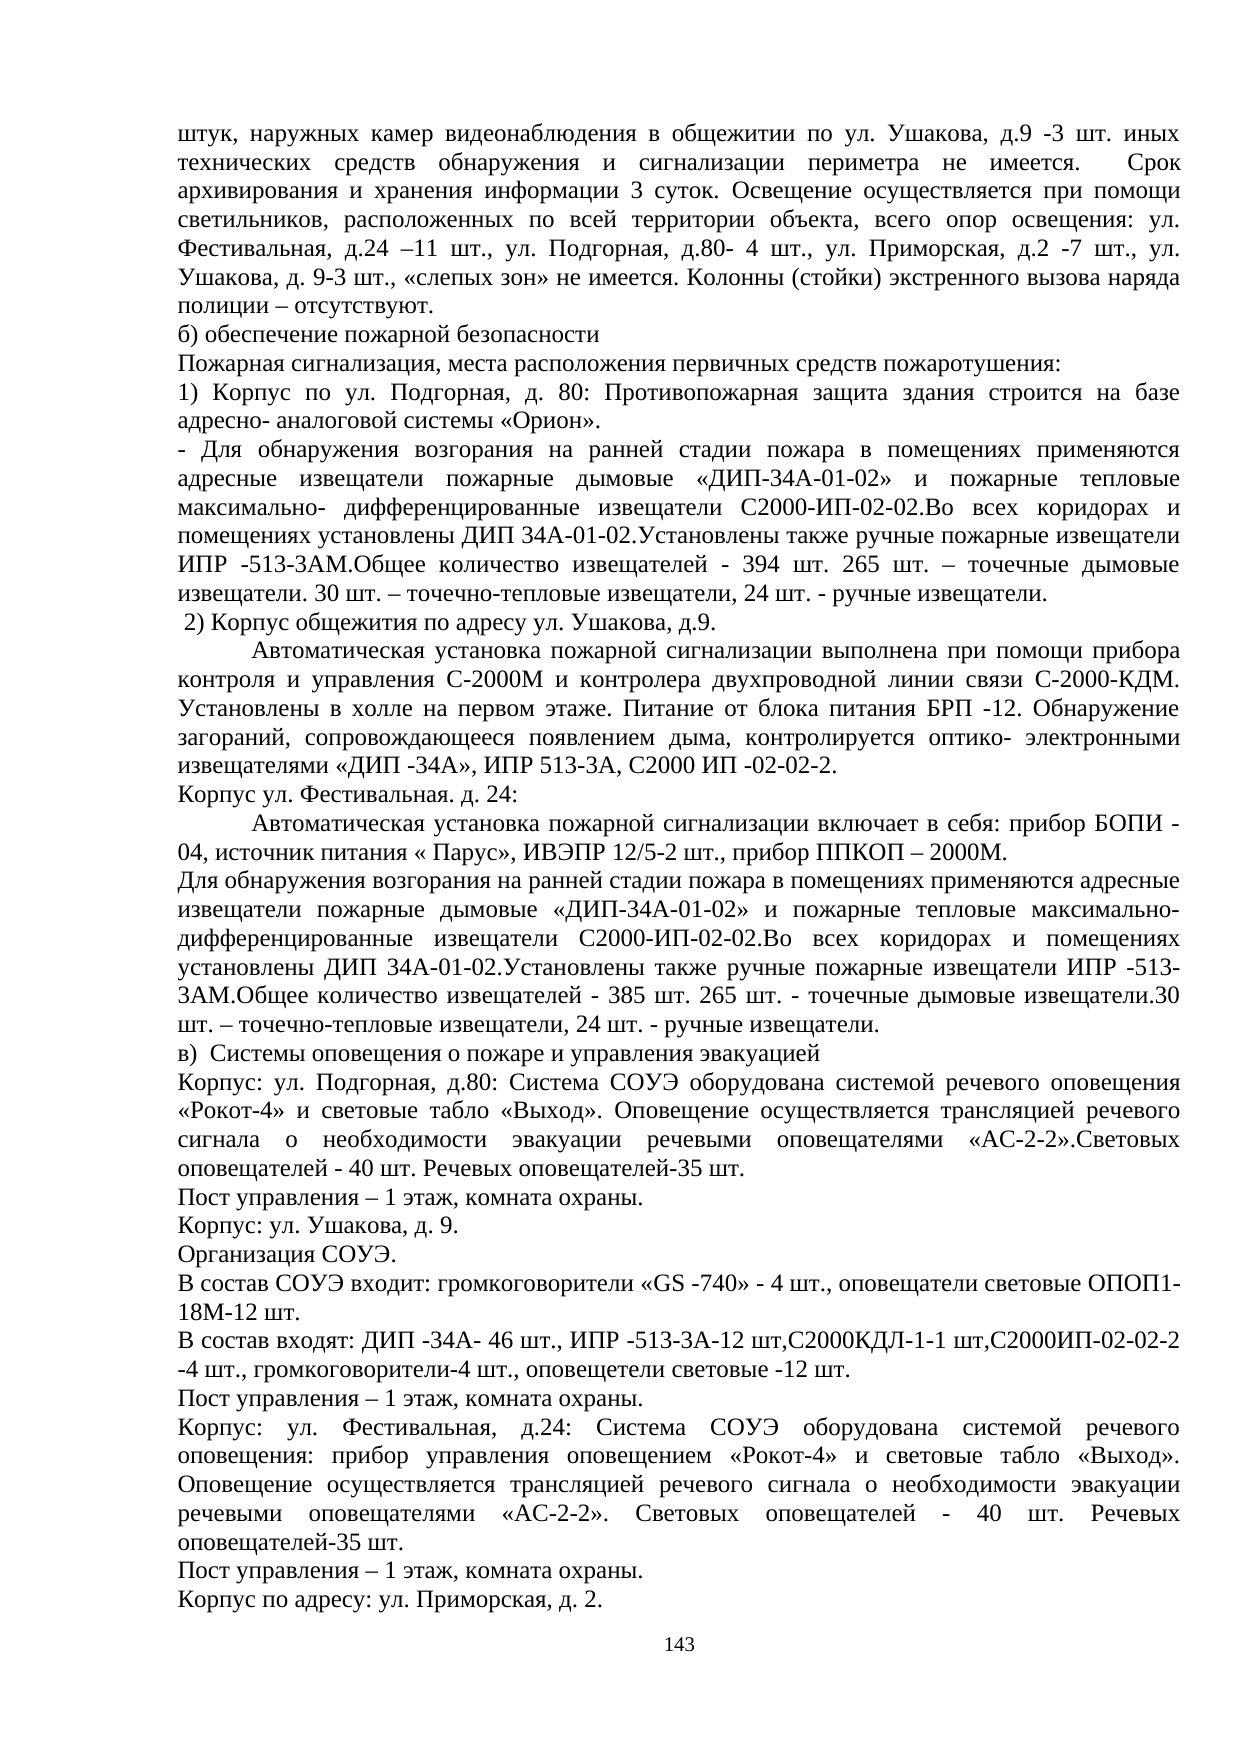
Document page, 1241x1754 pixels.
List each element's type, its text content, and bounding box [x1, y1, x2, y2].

text Организация СОУЭ. [177, 1239, 1181, 1268]
text Корпус: ул. Подгорная, д.80: Система СОУЭ оборудована системой речевого оповещения «Рокот-4» и световые табло «Выход». Оповещение осуществляется трансляцией речевого сигнала о необходимости эвакуации речевыми оповещателями «АС-2-2».Световых оповещателей - 40 шт. Речевых оповещателей-35 шт. [177, 1067, 1181, 1182]
text В состав входят: ДИП -34А- 46 шт., ИПР -513-3А-12 шт,С2000КДЛ-1-1 шт,С2000ИП-02-02-2 -4 шт., громкоговорители-4 шт., оповещетели световые -12 шт. [177, 1326, 1181, 1383]
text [177, 118, 1181, 319]
text Пост управления – 1 этаж, комната охраны. [177, 1556, 1181, 1584]
text в) Системы оповещения о пожаре и управления эвакуацией [177, 1038, 1181, 1067]
text Для обнаружения возгорания на ранней стадии пожара в помещениях применяются адресные извещатели пожарные дымовые «ДИП-34А-01-02» и пожарные тепловые максимально- дифференцированные извещатели С2000-ИП-02-02.Во всех коридорах и помещениях установлены ДИП 34А-01-02.Установлены также ручные пожарные извещатели ИПР -513-3АМ.Общее количество извещателей - 385 шт. 265 шт. - точечные дымовые извещатели.30 шт. – точечно-тепловые извещатели, 24 шт. - ручные извещатели. [177, 866, 1181, 1038]
text - Для обнаружения возгорания на ранней стадии пожара в помещениях применяются адресные извещатели пожарные дымовые «ДИП-34А-01-02» и пожарные тепловые максимально- дифференцированные извещатели С2000-ИП-02-02.Во всех коридорах и помещениях установлены ДИП 34А-01-02.Установлены также ручные пожарные извещатели ИПР -513-3АМ.Общее количество извещателей - 394 шт. 265 шт. – точечные дымовые извещатели. 30 шт. – точечно-тепловые извещатели, 24 шт. - ручные извещатели. [177, 434, 1181, 607]
text Пост управления – 1 этаж, комната охраны. [177, 1383, 1181, 1412]
text Автоматическая установка пожарной сигнализации включает в себя: прибор БОПИ -04, источник питания « Парус», ИВЭПР 12/5-2 шт., прибор ППКОП – 2000М. [177, 808, 1181, 866]
text 1) Корпус по ул. Подгорная, д. 80: Противопожарная защита здания строится на базе адресно- аналоговой системы «Орион». [177, 377, 1181, 434]
text Корпус по адресу: ул. Приморская, д. 2. [177, 1584, 1181, 1613]
text б) обеспечение пожарной безопасности [177, 319, 1181, 348]
text Пост управления – 1 этаж, комната охраны. [177, 1182, 1181, 1211]
text В состав СОУЭ входит: громкоговорители «GS -740» - 4 шт., оповещатели световые ОПОП1-18М-12 шт. [177, 1268, 1181, 1326]
text Автоматическая установка пожарной сигнализации выполнена при помощи прибора контроля и управления С-2000М и контролера двухпроводной линии связи С-2000-КДМ. Установлены в холле на первом этаже. Питание от блока питания БРП -12. Обнаружение загораний, сопровождающееся появлением дыма, контролируется оптико- электронными извещателями «ДИП -34А», ИПР 513-3А, С2000 ИП -02-02-2. [177, 636, 1181, 779]
text Корпус ул. Фестивальная. д. 24: [177, 779, 1181, 808]
text Пожарная сигнализация, места расположения первичных средств пожаротушения: [177, 348, 1181, 377]
text 2) Корпус общежития по адресу ул. Ушакова, д.9. [177, 607, 1181, 636]
text Корпус: ул. Ушакова, д. 9. [177, 1211, 1181, 1239]
text Корпус: ул. Фестивальная, д.24: Система СОУЭ оборудована системой речевого оповещения: прибор управления оповещением «Рокот-4» и световые табло «Выход». Оповещение осуществляется трансляцией речевого сигнала о необходимости эвакуации речевыми оповещателями «АС-2-2». Световых оповещателей - 40 шт. Речевых оповещателей-35 шт. [177, 1412, 1181, 1556]
